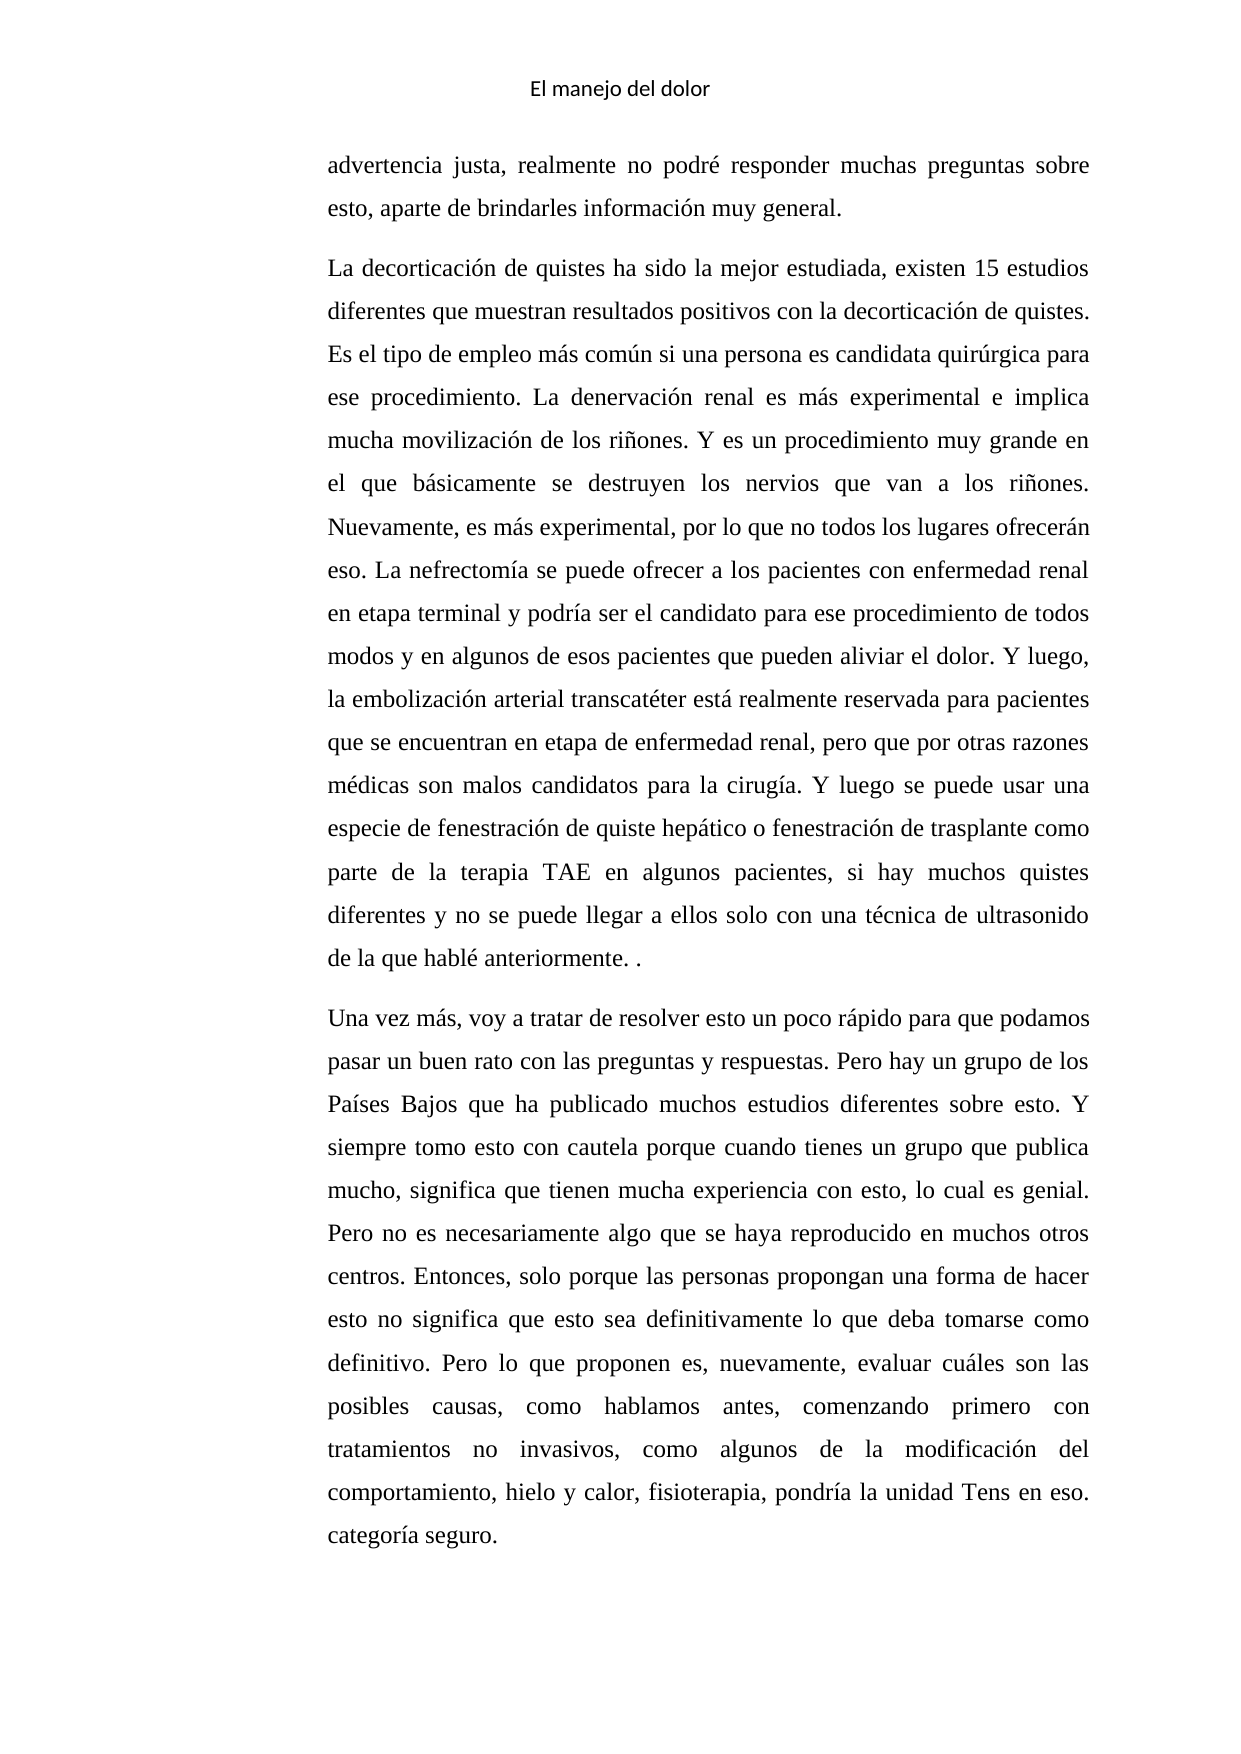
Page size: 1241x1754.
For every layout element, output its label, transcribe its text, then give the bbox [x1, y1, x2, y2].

text Una vez más, voy a tratar de resolver esto un poco rápido para que podamos pasar un buen rato con las preguntas y respuestas. Pero hay un grupo de los Países Bajos que ha publicado muchos estudios diferentes sobre esto. Y siempre tomo esto con cautela porque cuando tienes un grupo que publica mucho, significa que tienen mucha experiencia con esto, lo cual es genial. Pero no es necesariamente algo que se haya reproducido en muchos otros centros. Entonces, solo porque las personas propongan una forma de hacer esto no significa que esto sea definitivamente lo que deba tomarse como definitivo. Pero lo que proponen es, nuevamente, evaluar cuáles son las posibles causas, como hablamos antes, comenzando primero con tratamientos no invasivos, como algunos de la modificación del comportamiento, hielo y calor, fisioterapia, pondría la unidad Tens en eso. categoría seguro. [327, 1003, 1090, 1549]
text La decorticación de quistes ha sido la mejor estudiada, existen 15 estudios diferentes que muestran resultados positivos con la decorticación de quistes. Es el tipo de empleo más común si una persona es candidata quirúrgica para ese procedimiento. La denervación renal es más experimental e implica mucha movilización de los riñones. Y es un procedimiento muy grande en el que básicamente se destruyen los nervios que van a los riñones. Nuevamente, es más experimental, por lo que no todos los lugares ofrecerán eso. La nefrectomía se puede ofrecer a los pacientes con enfermedad renal en etapa terminal y podría ser el candidato para ese procedimiento de todos modos y en algunos de esos pacientes que pueden aliviar el dolor. Y luego, la embolización arterial transcatéter está realmente reservada para pacientes que se encuentran en etapa de enfermedad renal, pero que por otras razones médicas son malos candidatos para la cirugía. Y luego se puede usar una especie de fenestración de quiste hepático o fenestración de trasplante como parte de la terapia TAE en algunos pacientes, si hay muchos quistes diferentes y no se puede llegar a ellos solo con una técnica de ultrasonido de la que hablé anteriormente. . [327, 253, 1090, 972]
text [327, 150, 1090, 222]
